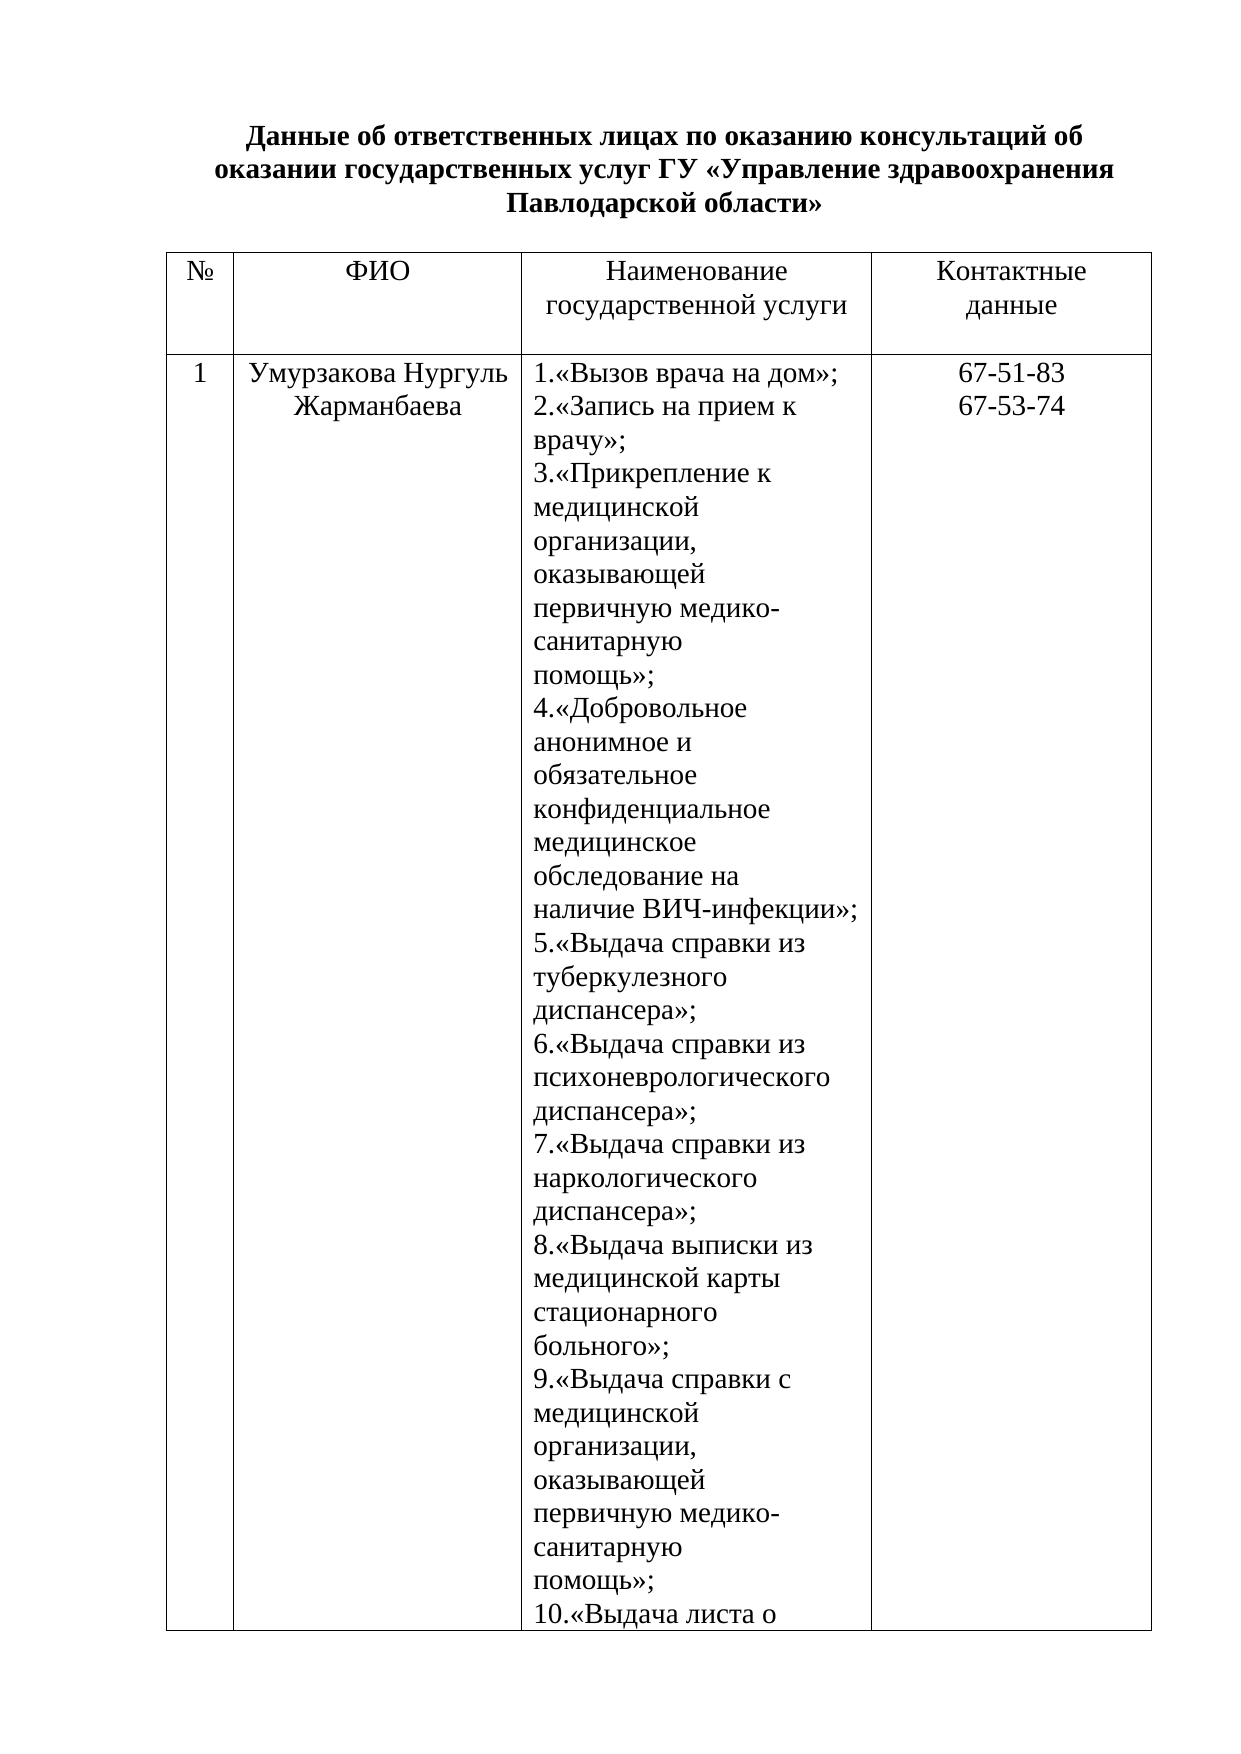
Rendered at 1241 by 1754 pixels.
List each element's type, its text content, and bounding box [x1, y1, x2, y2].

table_cell 1 [167, 355, 233, 1629]
table_header ФИО [234, 253, 521, 354]
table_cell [234, 355, 521, 1629]
table_cell 67-51-83 67-53-74 [872, 355, 1151, 1629]
table_header Контактные данные [872, 253, 1151, 354]
text Данные об ответственных лицах по оказанию консультаций об [177, 118, 1152, 152]
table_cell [522, 355, 871, 1629]
table_header № [167, 253, 233, 354]
table_header Наименование государственной услуги [522, 253, 871, 354]
text оказании государственных услуг ГУ «Управление здравоохранения Павлодарской области» [177, 152, 1152, 219]
